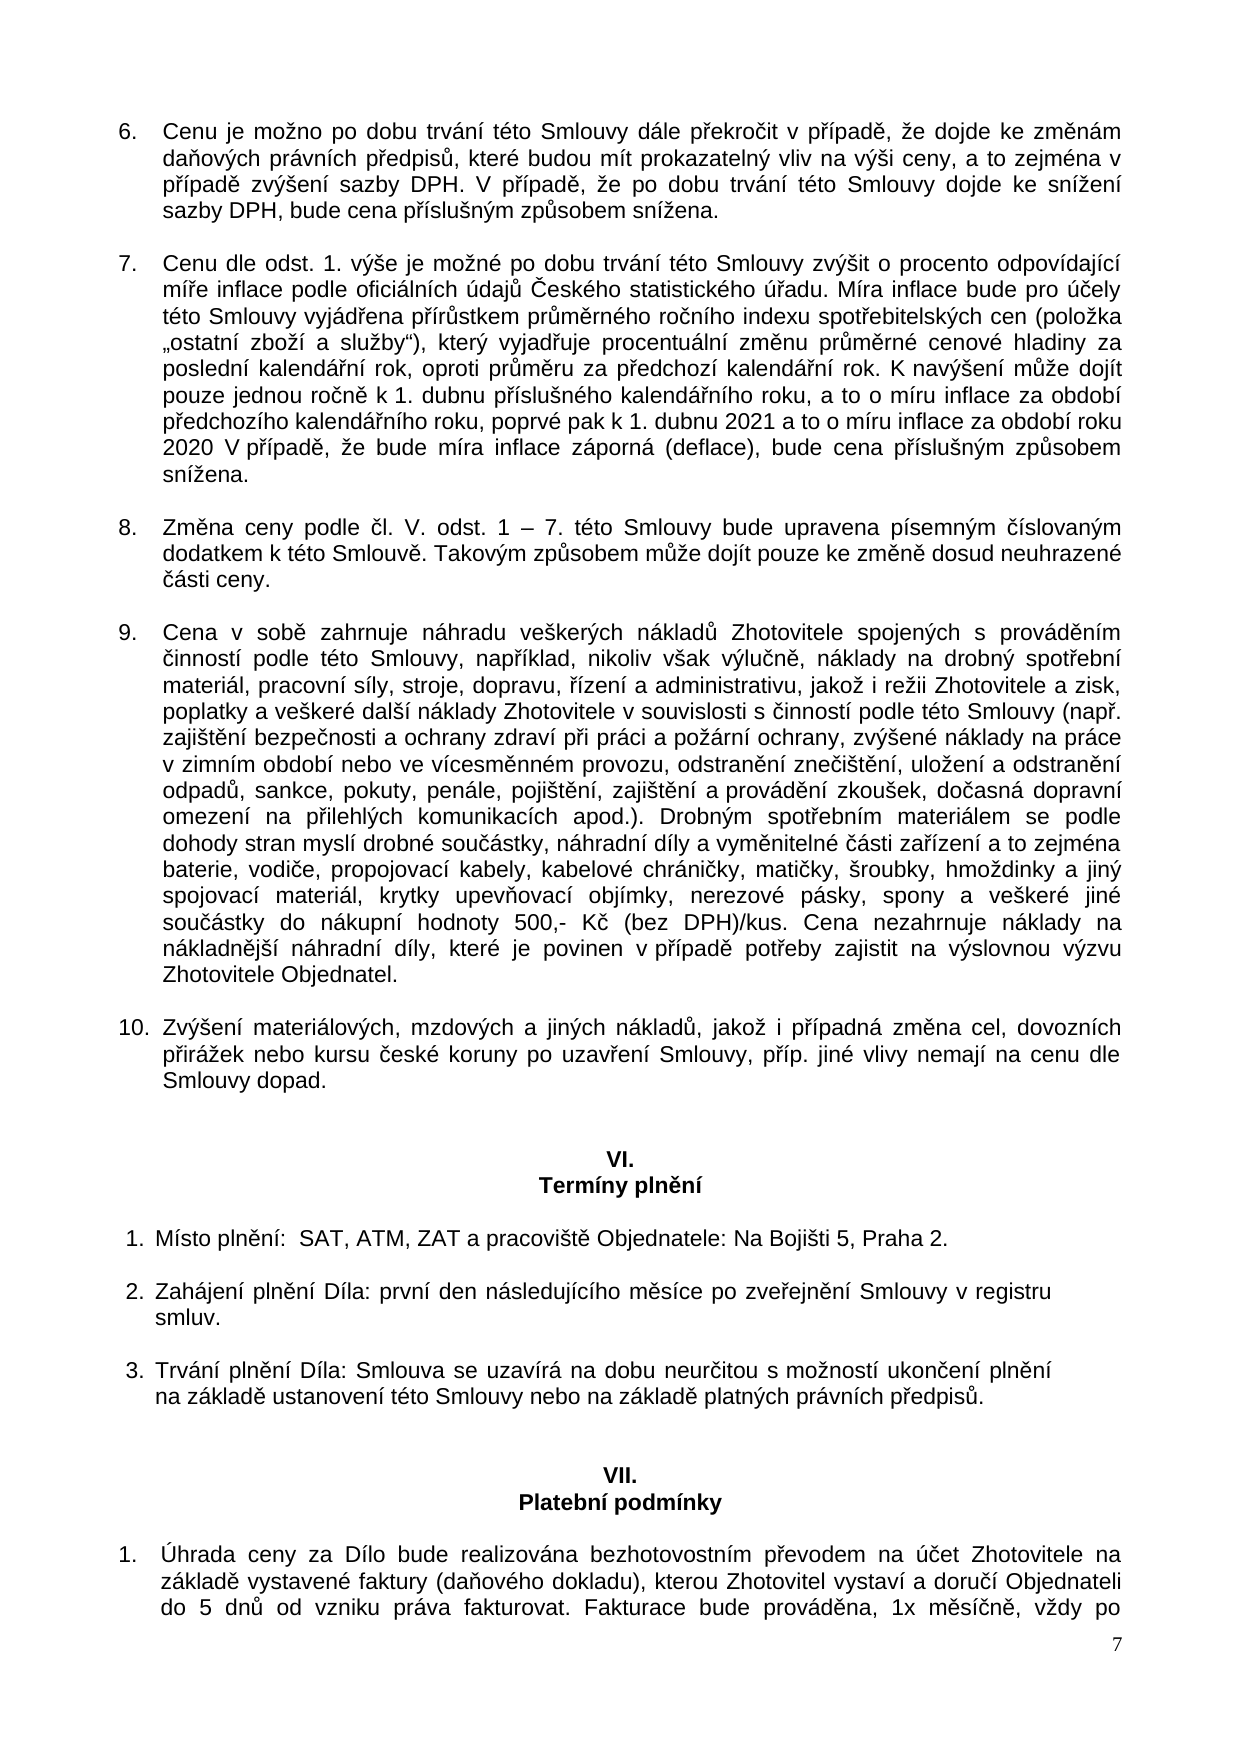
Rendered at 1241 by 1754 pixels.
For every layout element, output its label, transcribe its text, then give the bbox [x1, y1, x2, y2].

table_header Místo plnění: SAT, ATM, ZAT a pracoviště Objednatele: Na Bojišti 5, Praha 2. Zahájení plnění Díla: první den následujícího měsíce po zveřejnění Smlouvy v registru smluv. Trvání plnění Díla: Smlouva se uzavírá na dobu neurčitou s možností ukončení plnění na základě ustanovení této Smlouvy nebo na základě platných právních předpisů. [118, 1225, 1059, 1436]
text Platební podmínky [118, 1488, 1122, 1515]
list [118, 1541, 1122, 1620]
list Cenu je možno po dobu trvání této Smlouvy dále překročit v případě, že dojde ke změnám daňových právních předpisů, které budou mít prokazatelný vliv na výši ceny, a to zejména v případě zvýšení sazby DPH. V případě, že po dobu trvání této Smlouvy dojde ke snížení sazby DPH, bude cena příslušným způsobem snížena. [118, 118, 1122, 223]
text VII. [118, 1462, 1122, 1488]
list Cena v sobě zahrnuje náhradu veškerých nákladů Zhotovitele spojených s prováděním činností podle této Smlouvy, například, nikoliv však výlučně, náklady na drobný spotřební materiál, pracovní síly, stroje, dopravu, řízení a administrativu, jakož i režii Zhotovitele a zisk, poplatky a veškeré další náklady Zhotovitele v souvislosti s činností podle této Smlouvy (např. zajištění bezpečnosti a ochrany zdraví při práci a požární ochrany, zvýšené náklady na práce v zimním období nebo ve vícesměnném provozu, odstranění znečištění, uložení a odstranění odpadů, sankce, pokuty, penále, pojištění, zajištění a provádění zkoušek, dočasná dopravní omezení na přilehlých komunikacích apod.). Drobným spotřebním materiálem se podle dohody stran myslí drobné součástky, náhradní díly a vyměnitelné části zařízení a to zejména baterie, vodiče, propojovací kabely, kabelové chráničky, matičky, šroubky, hmoždinky a jiný spojovací materiál, krytky upevňovací objímky, nerezové pásky, spony a veškeré jiné součástky do nákupní hodnoty 500,- Kč (bez DPH)/kus. Cena nezahrnuje náklady na nákladnější náhradní díly, které je povinen v případě potřeby zajistit na výslovnou výzvu Zhotovitele Objednatel. [118, 619, 1122, 988]
list Zvýšení materiálových, mzdových a jiných nákladů, jakož i případná změna cel, dovozních přirážek nebo kursu české koruny po uzavření Smlouvy, příp. jiné vlivy nemají na cenu dle Smlouvy dopad. [118, 1014, 1122, 1093]
text Termíny plnění [118, 1172, 1122, 1199]
list Změna ceny podle čl. V. odst. 1 – 7. této Smlouvy bude upravena písemným číslovaným dodatkem k této Smlouvě. Takovým způsobem může dojít pouze ke změně dosud neuhrazené části ceny. [118, 513, 1122, 592]
text VI. [118, 1146, 1122, 1172]
list Cenu dle odst. 1. výše je možné po dobu trvání této Smlouvy zvýšit o procento odpovídající míře inflace podle oficiálních údajů Českého statistického úřadu. Míra inflace bude pro účely této Smlouvy vyjádřena přírůstkem průměrného ročního indexu spotřebitelských cen (položka „ostatní zboží a služby“), který vyjadřuje procentuální změnu průměrné cenové hladiny za poslední kalendářní rok, oproti průměru za předchozí kalendářní rok. K navýšení může dojít pouze jednou ročně k 1. dubnu příslušného kalendářního roku, a to o míru inflace za období předchozího kalendářního roku, poprvé pak k 1. dubnu 2021 a to o míru inflace za období roku 2020 V případě, že bude míra inflace záporná (deflace), bude cena příslušným způsobem snížena. [118, 250, 1122, 487]
